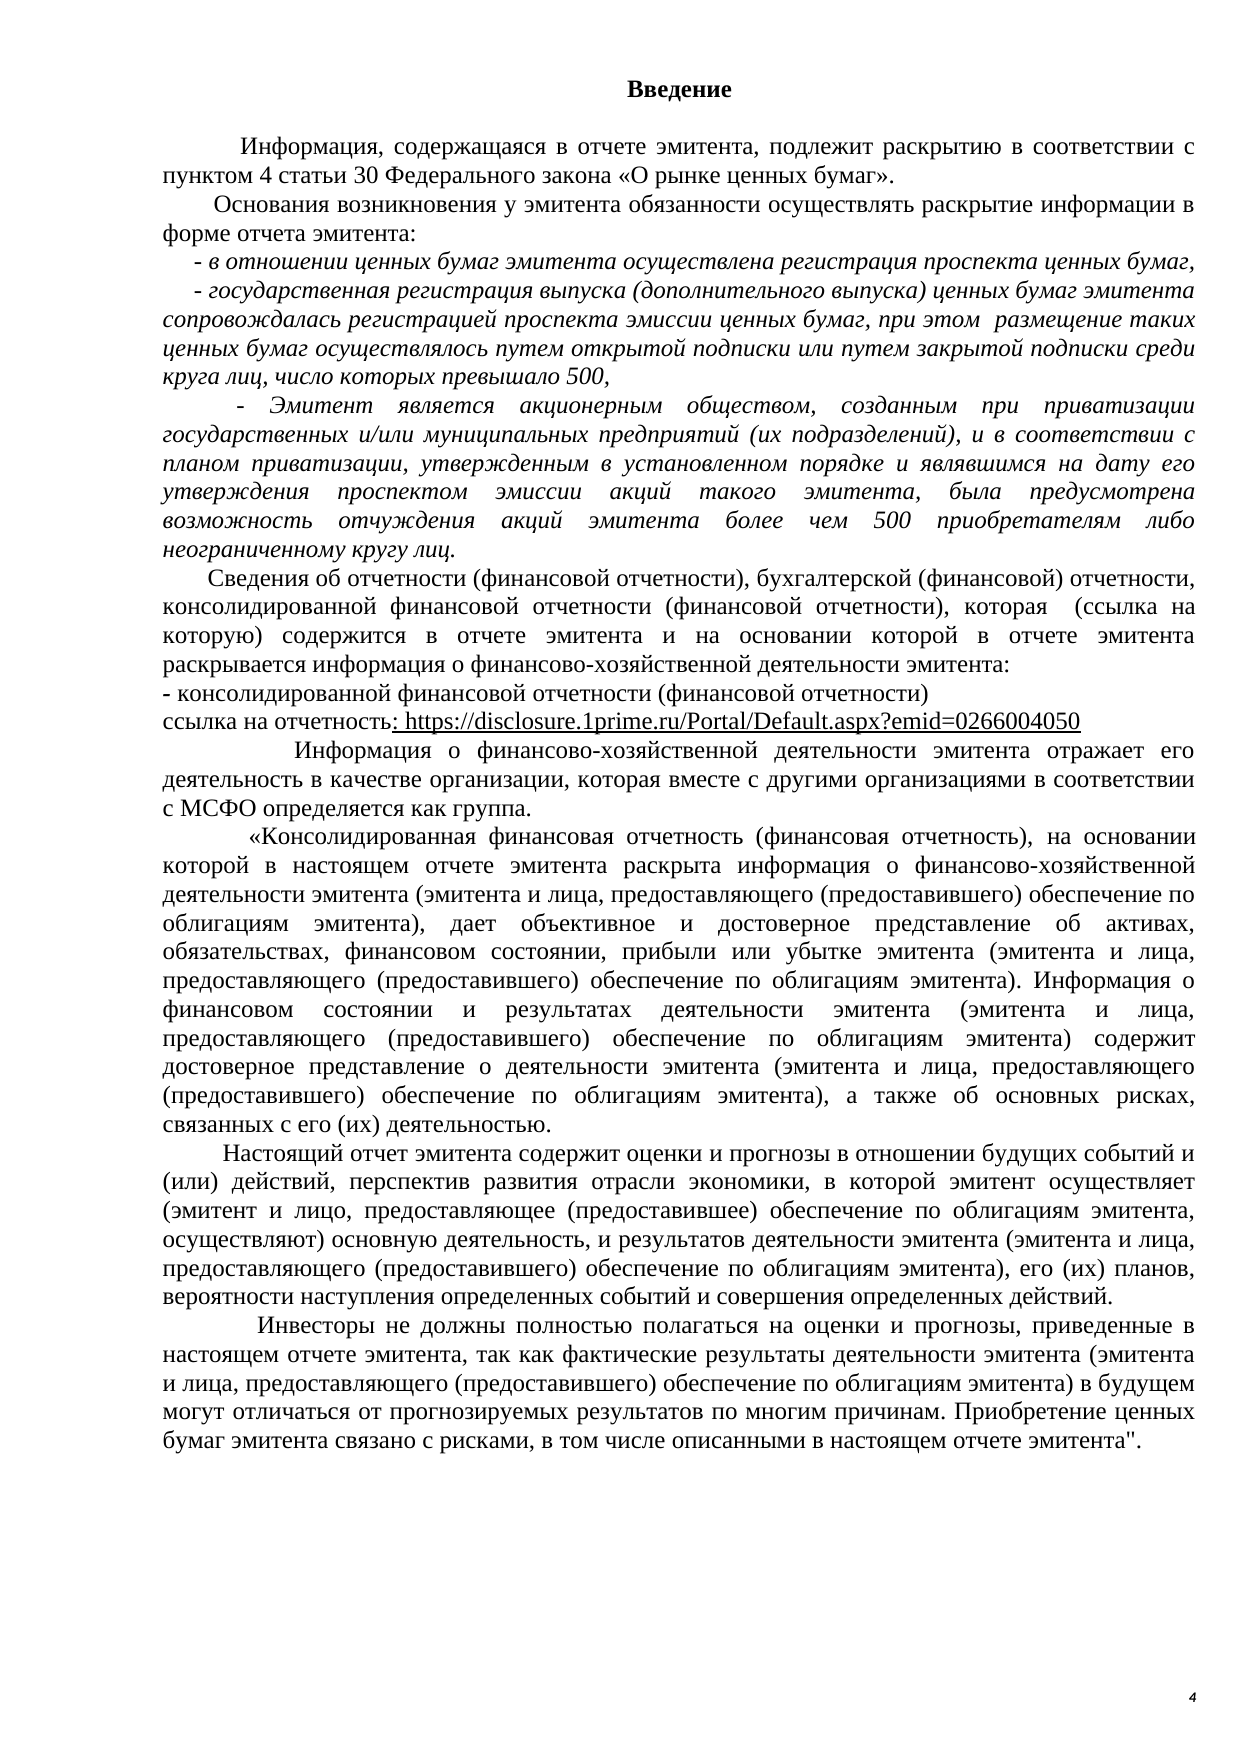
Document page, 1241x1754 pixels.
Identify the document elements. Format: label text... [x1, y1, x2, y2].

text - Эмитент является акционерным обществом, созданным при приватизации государственных и/или муниципальных предприятий (их подразделений), и в соответствии с планом приватизации, утвержденным в установленном порядке и являвшимся на дату его утверждения проспектом эмиссии акций такого эмитента, была предусмотрена возможность отчуждения акций эмитента более чем 500 приобретателям либо неограниченному кругу лиц. [162, 390, 1196, 563]
text Сведения об отчетности (финансовой отчетности), бухгалтерской (финансовой) отчетности, консолидированной финансовой отчетности (финансовой отчетности), которая (ссылка на которую) содержится в отчете эмитента и на основании которой в отчете эмитента раскрывается информация о финансово-хозяйственной деятельности эмитента: [162, 563, 1196, 678]
text «Консолидированная финансовая отчетность (финансовая отчетность), на основании которой в настоящем отчете эмитента раскрыта информация о финансово-хозяйственной деятельности эмитента (эмитента и лица, предоставляющего (предоставившего) обеспечение по облигациям эмитента), дает объективное и достоверное представление об активах, обязательствах, финансовом состоянии, прибыли или убытке эмитента (эмитента и лица, предоставляющего (предоставившего) обеспечение по облигациям эмитента). Информация о финансовом состоянии и результатах деятельности эмитента (эмитента и лица, предоставляющего (предоставившего) обеспечение по облигациям эмитента) содержит достоверное представление о деятельности эмитента (эмитента и лица, предоставляющего (предоставившего) обеспечение по облигациям эмитента), а также об основных рисках, связанных с его (их) деятельностью. [162, 821, 1196, 1138]
text Основания возникновения у эмитента обязанности осуществлять раскрытие информации в форме отчета эмитента: [162, 189, 1196, 246]
text - консолидированной финансовой отчетности (финансовой отчетности) [162, 678, 1196, 706]
text - в отношении ценных бумаг эмитента осуществлена регистрация проспекта ценных бумаг, [162, 246, 1196, 275]
text Инвесторы не должны полностью полагаться на оценки и прогнозы, приведенные в настоящем отчете эмитента, так как фактические результаты деятельности эмитента (эмитента и лица, предоставляющего (предоставившего) обеспечение по облигациям эмитента) в будущем могут отличаться от прогнозируемых результатов по многим причинам. Приобретение ценных бумаг эмитента связано с рисками, в том числе описанными в настоящем отчете эмитента". [162, 1310, 1196, 1454]
text Настоящий отчет эмитента содержит оценки и прогнозы в отношении будущих событий и (или) действий, перспектив развития отрасли экономики, в которой эмитент осуществляет (эмитент и лицо, предоставляющее (предоставившее) обеспечение по облигациям эмитента, осуществляют) основную деятельность, и результатов деятельности эмитента (эмитента и лица, предоставляющего (предоставившего) обеспечение по облигациям эмитента), его (их) планов, вероятности наступления определенных событий и совершения определенных действий. [162, 1138, 1196, 1310]
text Информация о финансово-хозяйственной деятельности эмитента отражает его деятельность в качестве организации, которая вместе с другими организациями в соответствии с МСФО определяется как группа. [162, 735, 1196, 821]
text - государственная регистрация выпуска (дополнительного выпуска) ценных бумаг эмитента сопровождалась регистрацией проспекта эмиссии ценных бумаг, при этом размещение таких ценных бумаг осуществлялось путем открытой подписки или путем закрытой подписки среди круга лиц, число которых превышало 500, [162, 275, 1196, 390]
text Информация, содержащаяся в отчете эмитента, подлежит раскрытию в соответствии с пунктом 4 статьи 30 Федерального закона «О рынке ценных бумаг». [162, 103, 1196, 189]
text Введение [162, 74, 1196, 103]
text ссылка на отчетность: https://disclosure.1prime.ru/Portal/Default.aspx?emid=0266004050 [162, 706, 1196, 735]
